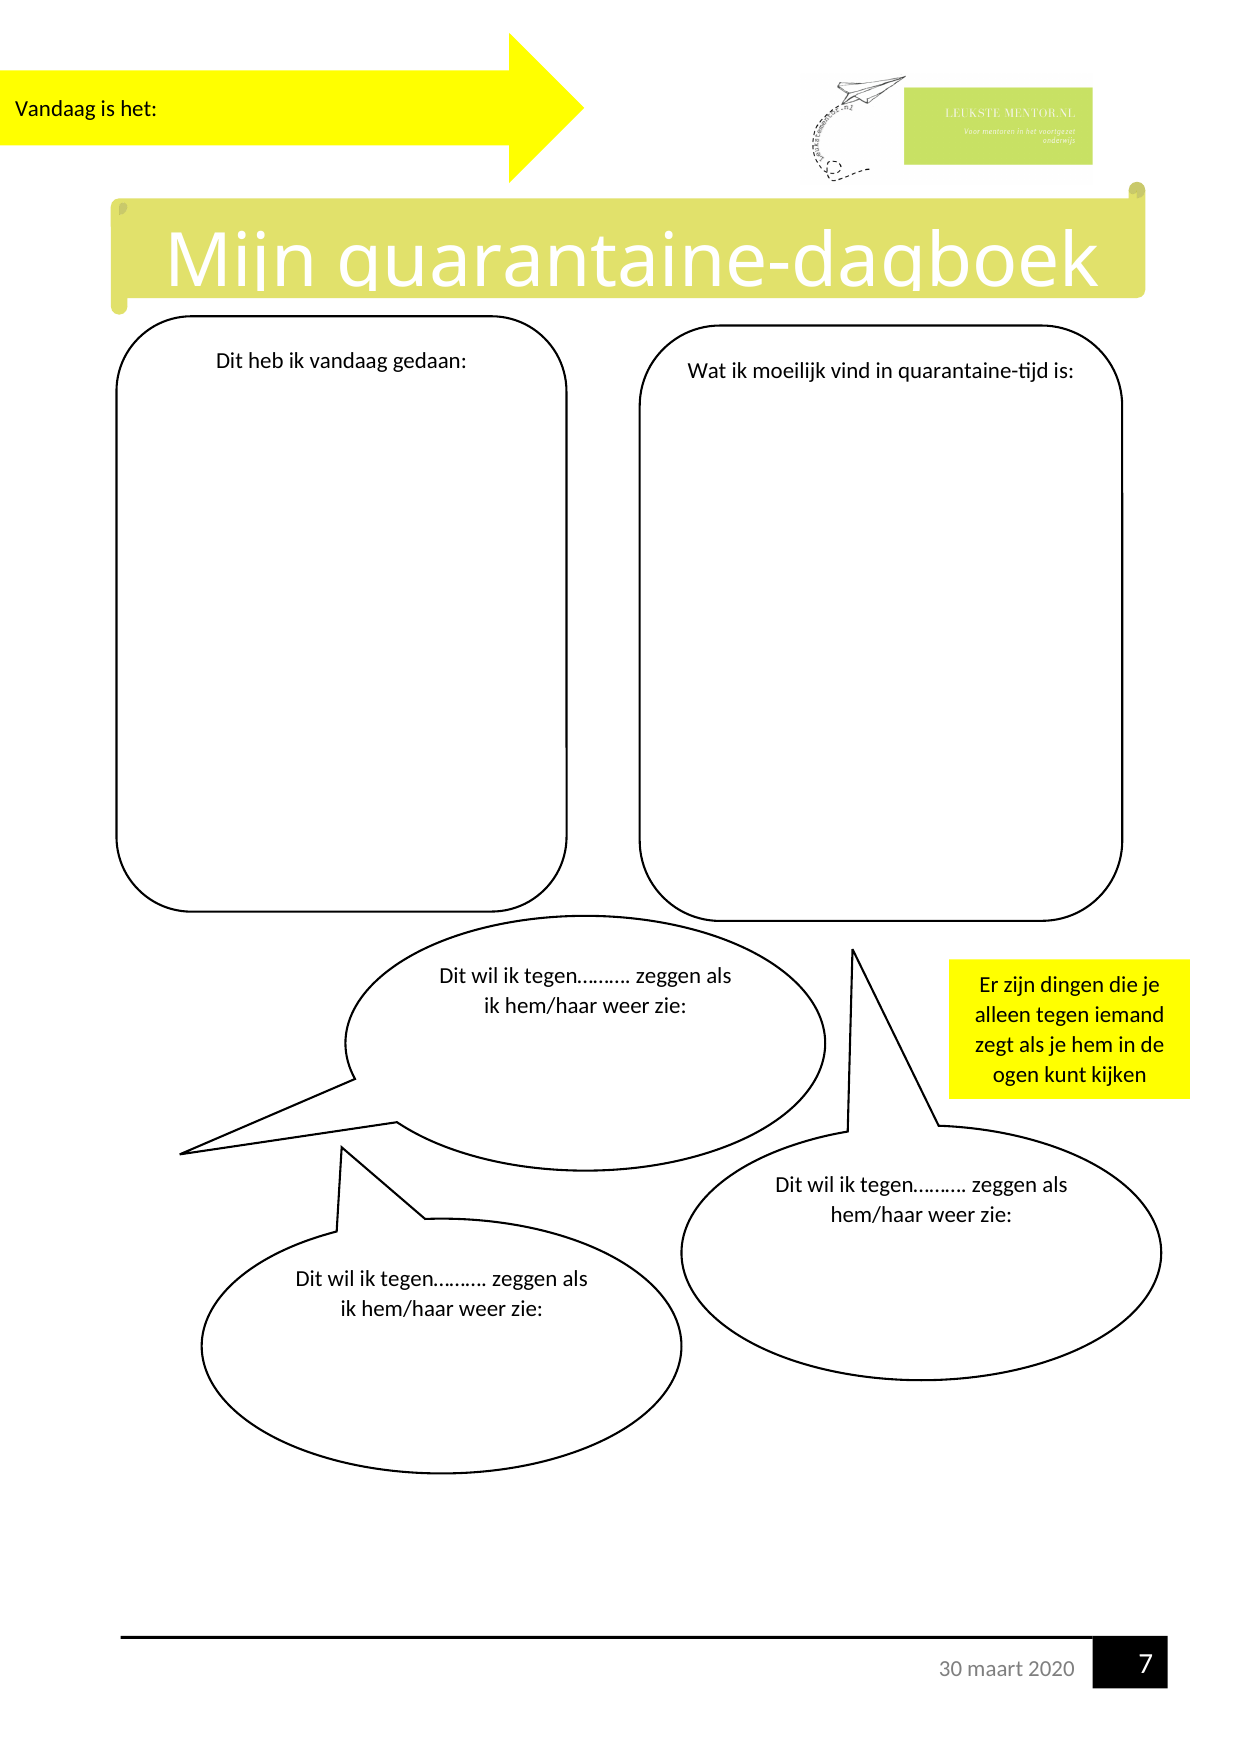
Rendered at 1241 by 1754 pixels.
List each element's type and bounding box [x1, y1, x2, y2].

picture [800, 73, 1093, 185]
